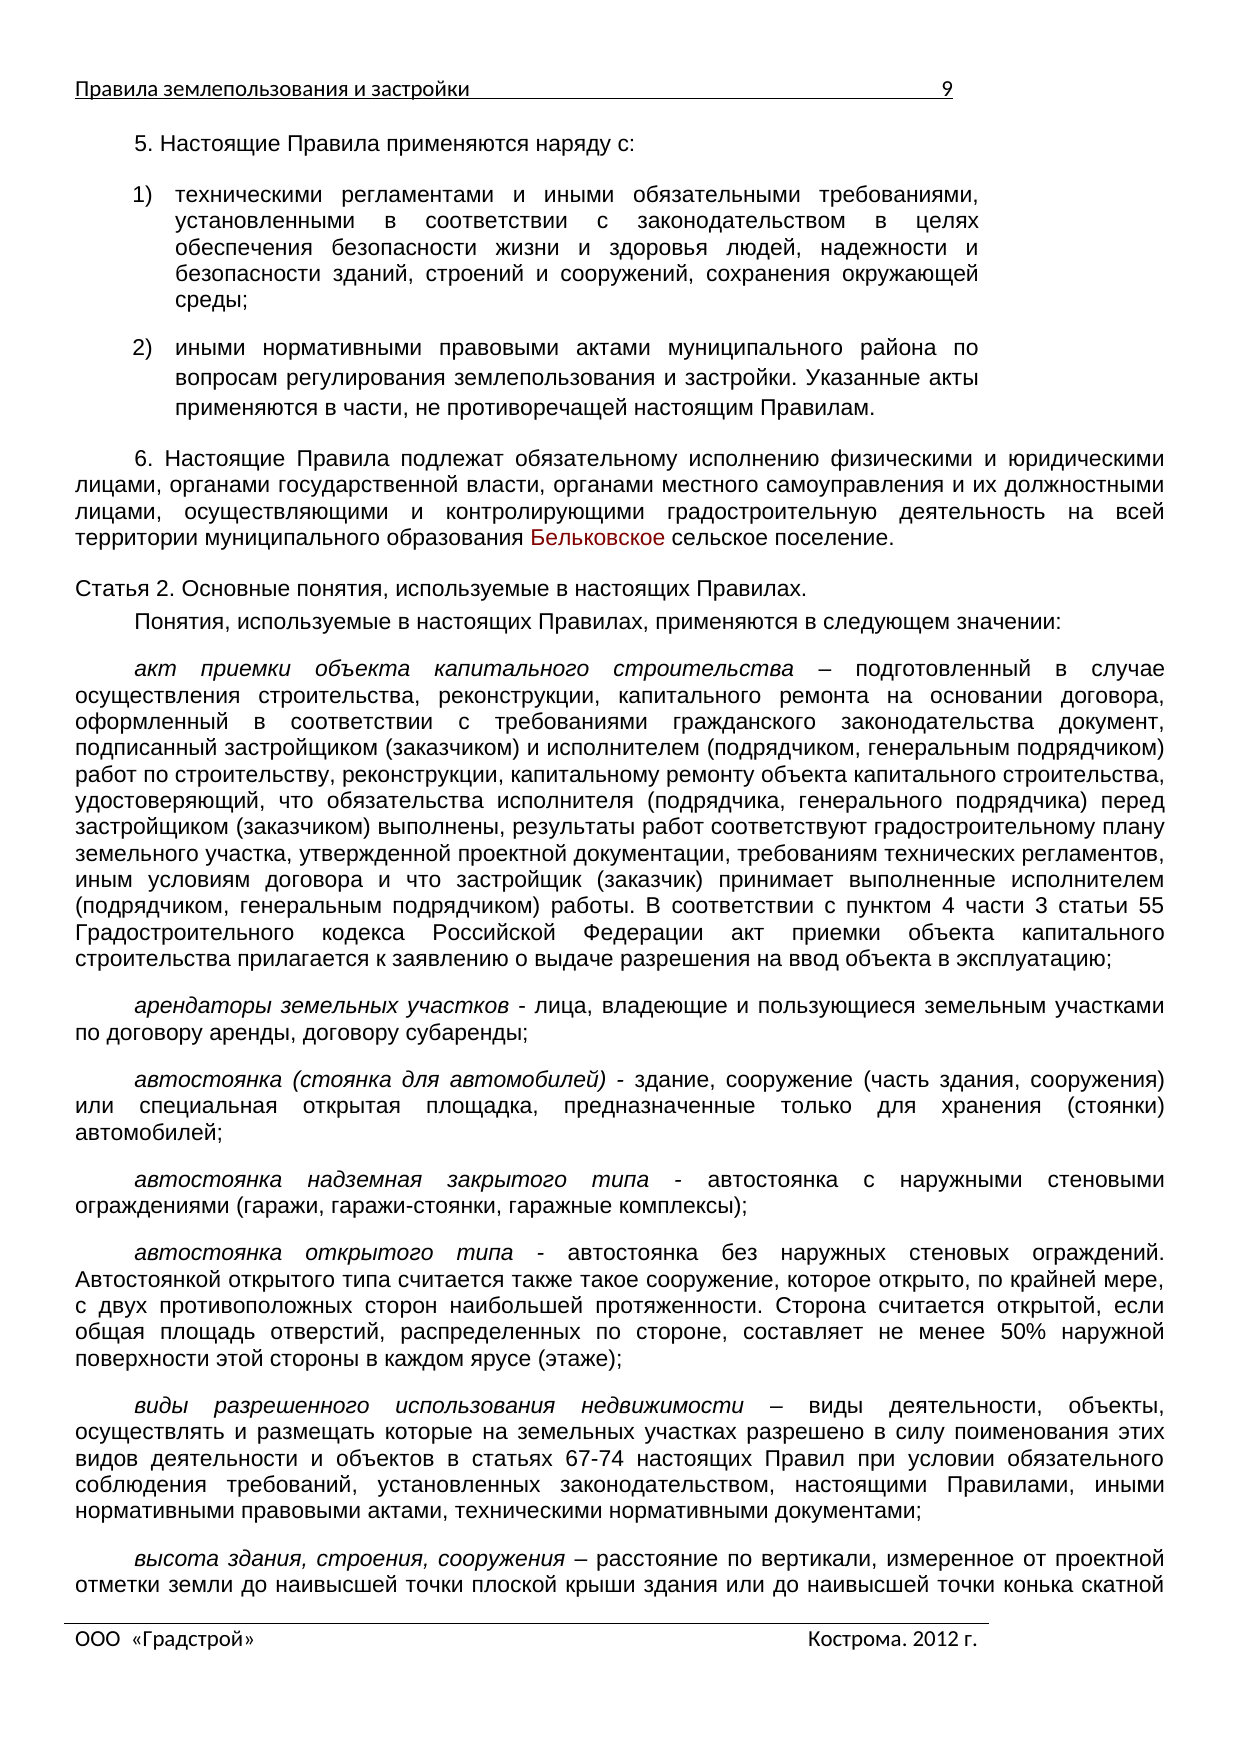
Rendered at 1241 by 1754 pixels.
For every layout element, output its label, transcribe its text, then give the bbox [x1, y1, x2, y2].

text 6. Настоящие Правила подлежат обязательному исполнению физическими и юридическими лицами, органами государственной власти, органами местного самоуправления и их должностными лицами, осуществляющими и контролирующими градостроительную деятельность на всей территории муниципального образования Бельковское сельское поселение. [75, 445, 1165, 550]
text виды разрешенного использования недвижимости – виды деятельности, объекты, осуществлять и размещать которые на земельных участках разрешено в силу поименования этих видов деятельности и объектов в статьях 67-74 настоящих Правил при условии обязательного соблюдения требований, установленных законодательством, настоящими Правилами, иными нормативными правовыми актами, техническими нормативными документами; [75, 1392, 1165, 1524]
table_header 1) [64, 181, 164, 333]
table_cell 2) [64, 334, 164, 445]
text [75, 1544, 1165, 1597]
table_header техническими регламентами и иными обязательными требованиями, установленными в соответствии с законодательством в целях обеспечения безопасности жизни и здоровья людей, надежности и безопасности зданий, строений и сооружений, сохранения окружающей среды; [164, 181, 991, 333]
text Понятия, используемые в настоящих Правилах, применяются в следующем значении: [75, 608, 1165, 634]
subtitle Статья 2. Основные понятия, используемые в настоящих Правилах. [75, 575, 1165, 602]
text автостоянка (стоянка для автомобилей) - здание, сооружение (часть здания, сооружения) или специальная открытая площадка, предназначенные только для хранения (стоянки) автомобилей; [75, 1066, 1165, 1145]
table_cell иными нормативными правовыми актами муниципального района по вопросам регулирования землепользования и застройки. Указанные акты применяются в части, не противоречащей настоящим Правилам. [164, 334, 991, 445]
text 5. Настоящие Правила применяются наряду с: [75, 130, 1165, 156]
text автостоянка надземная закрытого типа - автостоянка с наружными стеновыми ограждениями (гаражи, гаражи-стоянки, гаражные комплексы); [75, 1166, 1165, 1218]
text автостоянка открытого типа - автостоянка без наружных стеновых ограждений. Автостоянкой открытого типа считается также такое сооружение, которое открыто, по крайней мере, с двух противоположных сторон наибольшей протяженности. Сторона считается открытой, если общая площадь отверстий, распределенных по стороне, составляет не менее 50% наружной поверхности этой стороны в каждом ярусе (этаже); [75, 1239, 1165, 1371]
text арендаторы земельных участков - лица, владеющие и пользующиеся земельным участками по договору аренды, договору субаренды; [75, 992, 1165, 1045]
text акт приемки объекта капитального строительства – подготовленный в случае осуществления строительства, реконструкции, капитального ремонта на основании договора, оформленный в соответствии с требованиями гражданского законодательства документ, подписанный застройщиком (заказчиком) и исполнителем (подрядчиком, генеральным подрядчиком) работ по строительству, реконструкции, капитальному ремонту объекта капитального строительства, удостоверяющий, что обязательства исполнителя (подрядчика, генерального подрядчика) перед застройщиком (заказчиком) выполнены, результаты работ соответствуют градостроительному плану земельного участка, утвержденной проектной документации, требованиям технических регламентов, иным условиям договора и что застройщик (заказчик) принимает выполненные исполнителем (подрядчиком, генеральным подрядчиком) работы. В соответствии с пунктом 4 части 3 статьи 55 Градостроительного кодекса Российской Федерации акт приемки объекта капитального строительства прилагается к заявлению о выдаче разрешения на ввод объекта в эксплуатацию; [75, 655, 1165, 971]
